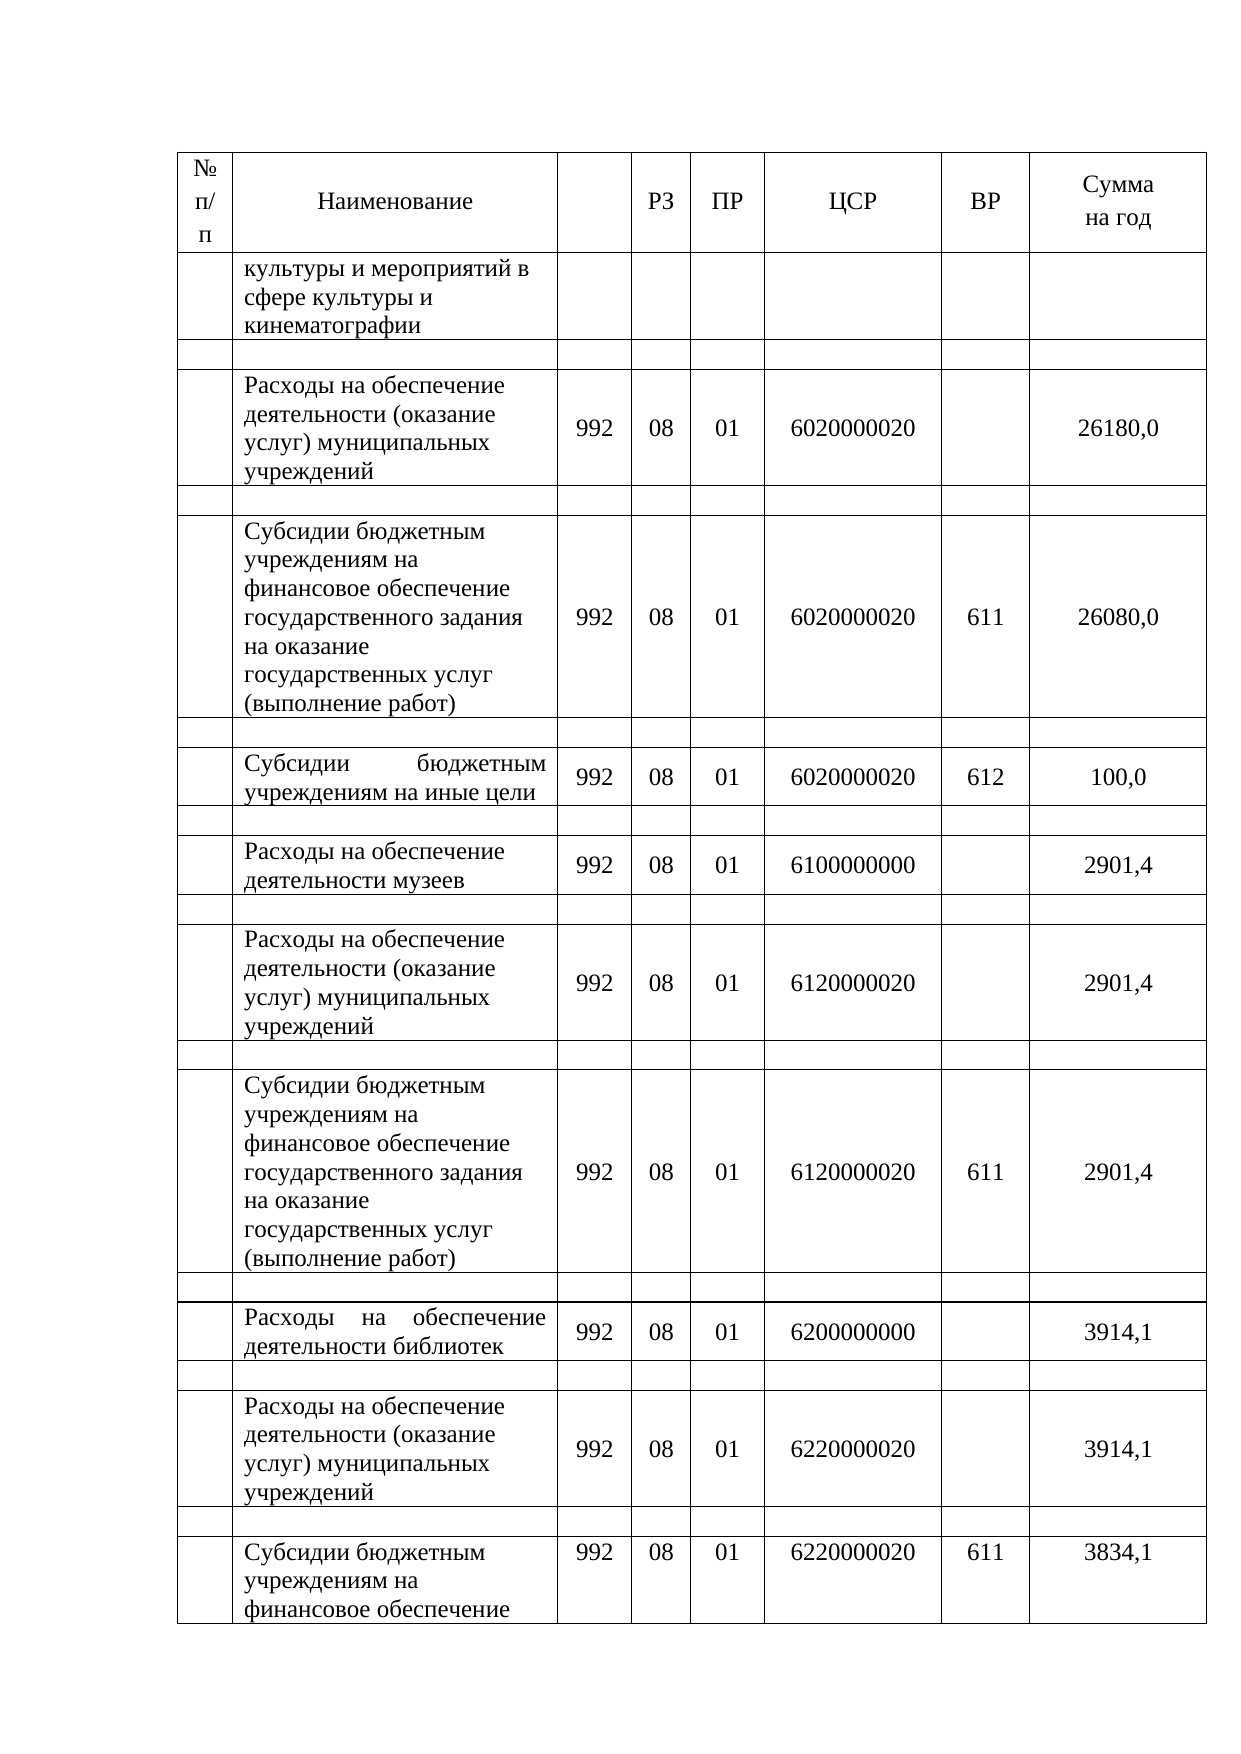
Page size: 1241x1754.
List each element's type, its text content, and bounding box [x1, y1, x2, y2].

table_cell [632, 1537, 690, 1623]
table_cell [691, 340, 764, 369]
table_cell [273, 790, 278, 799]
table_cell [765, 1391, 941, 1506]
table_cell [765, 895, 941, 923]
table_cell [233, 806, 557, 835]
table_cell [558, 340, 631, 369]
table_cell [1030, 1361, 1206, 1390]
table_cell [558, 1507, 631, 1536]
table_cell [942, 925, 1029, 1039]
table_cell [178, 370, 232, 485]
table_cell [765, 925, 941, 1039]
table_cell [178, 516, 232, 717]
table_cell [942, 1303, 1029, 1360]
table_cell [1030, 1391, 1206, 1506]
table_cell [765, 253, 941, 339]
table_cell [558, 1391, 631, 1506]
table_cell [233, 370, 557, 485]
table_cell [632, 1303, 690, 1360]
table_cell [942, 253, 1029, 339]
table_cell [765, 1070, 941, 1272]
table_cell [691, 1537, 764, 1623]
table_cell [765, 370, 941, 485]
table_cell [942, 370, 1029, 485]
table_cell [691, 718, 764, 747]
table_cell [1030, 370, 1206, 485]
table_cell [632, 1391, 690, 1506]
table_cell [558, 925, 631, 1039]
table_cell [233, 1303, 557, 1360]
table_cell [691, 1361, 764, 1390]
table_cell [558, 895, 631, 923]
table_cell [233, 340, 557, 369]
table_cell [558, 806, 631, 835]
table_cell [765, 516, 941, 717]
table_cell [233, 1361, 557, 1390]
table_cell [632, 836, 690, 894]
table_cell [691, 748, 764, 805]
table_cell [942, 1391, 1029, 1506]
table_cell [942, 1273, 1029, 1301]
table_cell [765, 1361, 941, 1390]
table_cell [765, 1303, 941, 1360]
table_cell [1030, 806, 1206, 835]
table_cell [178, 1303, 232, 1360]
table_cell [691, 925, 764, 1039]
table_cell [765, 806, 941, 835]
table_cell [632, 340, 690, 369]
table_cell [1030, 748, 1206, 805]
table_header [558, 153, 631, 252]
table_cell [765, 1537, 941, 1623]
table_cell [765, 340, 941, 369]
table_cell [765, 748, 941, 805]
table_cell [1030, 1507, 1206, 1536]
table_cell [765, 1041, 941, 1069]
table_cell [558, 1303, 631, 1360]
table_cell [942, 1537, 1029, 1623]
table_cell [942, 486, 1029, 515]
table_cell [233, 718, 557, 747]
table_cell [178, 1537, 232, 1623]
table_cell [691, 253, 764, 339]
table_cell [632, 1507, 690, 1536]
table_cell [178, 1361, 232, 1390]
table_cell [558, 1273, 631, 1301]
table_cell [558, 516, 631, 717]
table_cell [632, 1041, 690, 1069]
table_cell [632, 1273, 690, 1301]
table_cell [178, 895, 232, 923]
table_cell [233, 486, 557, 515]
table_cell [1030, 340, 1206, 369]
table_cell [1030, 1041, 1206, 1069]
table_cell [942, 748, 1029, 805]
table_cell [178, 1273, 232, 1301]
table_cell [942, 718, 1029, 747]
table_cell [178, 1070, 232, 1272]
table_header Наименование [233, 153, 557, 252]
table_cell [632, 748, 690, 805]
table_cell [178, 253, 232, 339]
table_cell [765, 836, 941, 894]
table_header № п/п [178, 153, 232, 252]
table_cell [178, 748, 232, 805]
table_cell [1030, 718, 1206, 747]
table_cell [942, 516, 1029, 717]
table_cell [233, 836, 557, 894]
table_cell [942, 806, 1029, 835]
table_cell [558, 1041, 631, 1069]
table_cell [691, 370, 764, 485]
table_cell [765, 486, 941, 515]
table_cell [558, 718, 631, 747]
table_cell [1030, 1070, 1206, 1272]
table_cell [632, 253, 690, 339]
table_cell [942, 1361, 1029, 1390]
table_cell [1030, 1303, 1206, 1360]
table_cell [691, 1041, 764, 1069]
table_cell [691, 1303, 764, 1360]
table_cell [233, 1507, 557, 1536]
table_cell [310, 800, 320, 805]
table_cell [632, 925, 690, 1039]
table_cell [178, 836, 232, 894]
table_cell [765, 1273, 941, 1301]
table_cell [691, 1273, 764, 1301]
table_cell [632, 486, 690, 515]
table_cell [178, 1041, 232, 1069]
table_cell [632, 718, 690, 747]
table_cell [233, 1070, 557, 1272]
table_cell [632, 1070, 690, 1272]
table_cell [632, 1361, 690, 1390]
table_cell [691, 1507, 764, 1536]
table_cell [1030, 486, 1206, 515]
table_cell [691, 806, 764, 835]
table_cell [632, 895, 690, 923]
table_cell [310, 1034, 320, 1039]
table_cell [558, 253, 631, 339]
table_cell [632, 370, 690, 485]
table_header РЗ [632, 153, 690, 252]
table_header ПР [691, 153, 764, 252]
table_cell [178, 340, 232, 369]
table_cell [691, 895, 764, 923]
table_header ВР [942, 153, 1029, 252]
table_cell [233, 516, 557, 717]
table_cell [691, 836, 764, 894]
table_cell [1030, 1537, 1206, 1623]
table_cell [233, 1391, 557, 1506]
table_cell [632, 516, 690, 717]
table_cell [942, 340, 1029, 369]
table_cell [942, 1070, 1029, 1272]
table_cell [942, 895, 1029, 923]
table_header ЦСР [765, 153, 941, 252]
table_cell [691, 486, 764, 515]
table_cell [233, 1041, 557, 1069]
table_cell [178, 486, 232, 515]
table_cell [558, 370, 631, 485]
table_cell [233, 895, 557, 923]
table_header Сумма на год [1030, 153, 1206, 252]
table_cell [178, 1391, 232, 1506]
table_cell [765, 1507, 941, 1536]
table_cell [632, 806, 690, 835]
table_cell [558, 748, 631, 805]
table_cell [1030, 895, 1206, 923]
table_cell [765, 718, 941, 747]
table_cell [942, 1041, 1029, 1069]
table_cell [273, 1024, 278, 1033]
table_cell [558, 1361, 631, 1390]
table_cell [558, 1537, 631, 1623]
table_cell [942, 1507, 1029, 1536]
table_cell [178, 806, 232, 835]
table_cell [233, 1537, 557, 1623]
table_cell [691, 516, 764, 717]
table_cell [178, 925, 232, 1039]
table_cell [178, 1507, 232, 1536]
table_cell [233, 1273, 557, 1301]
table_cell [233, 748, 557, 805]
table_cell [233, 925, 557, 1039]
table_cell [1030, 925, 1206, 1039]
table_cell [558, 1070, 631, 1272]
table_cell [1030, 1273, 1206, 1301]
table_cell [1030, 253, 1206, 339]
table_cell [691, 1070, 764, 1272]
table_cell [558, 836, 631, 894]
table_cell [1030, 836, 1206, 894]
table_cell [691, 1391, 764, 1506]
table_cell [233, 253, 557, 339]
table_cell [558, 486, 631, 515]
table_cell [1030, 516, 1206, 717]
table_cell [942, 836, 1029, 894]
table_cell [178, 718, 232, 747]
